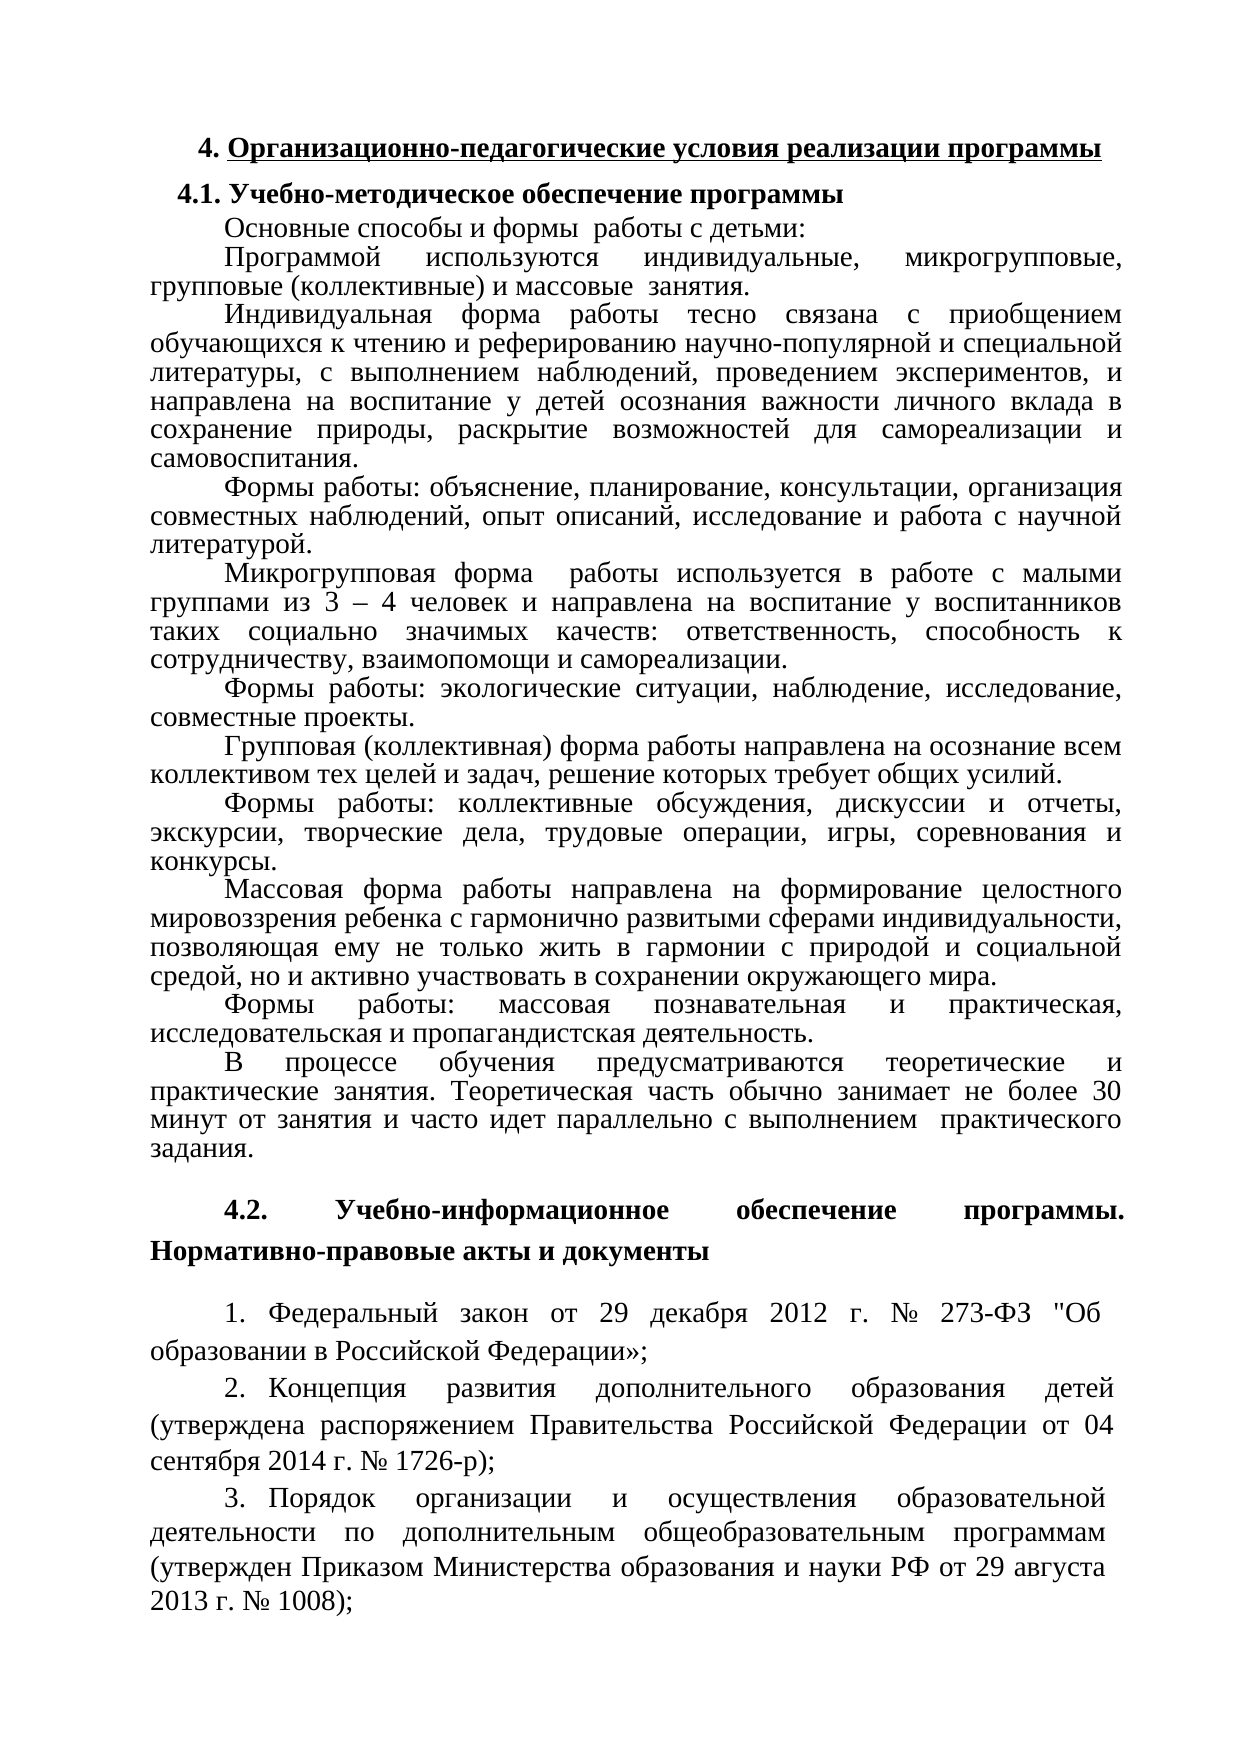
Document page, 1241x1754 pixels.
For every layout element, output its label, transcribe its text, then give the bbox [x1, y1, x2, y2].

list Концепция развития дополнительного образования детей (утверждена распоряжением Правительства Российской Федерации от 04 сентября 2014 г. № 1726-р); [150, 1371, 1114, 1477]
list Федеральный закон от 29 декабря 2012 г. № 273-ФЗ "Об образовании в Российской Федерации»; [150, 1296, 1102, 1367]
text Микрогрупповая форма работы используется в работе с малыми группами из 3 – 4 человек и направлена на воспитание у воспитанников таких социально значимых качеств: ответственность, способность к сотрудничеству, взаимопомощи и самореализации. [150, 560, 1123, 675]
text В процессе обучения предусматриваются теоретические и практические занятия. Теоретическая часть обычно занимает не более 30 минут от занятия и часто идет параллельно с выполнением практического задания. [150, 1048, 1123, 1163]
text Индивидуальная форма работы тесно связана с приобщением обучающихся к чтению и реферированию научно-популярной и специальной литературы, с выполнением наблюдений, проведением экспериментов, и направлена на воспитание у детей осознания важности личного вклада в сохранение природы, раскрытие возможностей для самореализации и самовоспитания. [150, 301, 1123, 473]
text Массовая форма работы направлена на формирование целостного мировоззрения ребенка с гармонично развитыми сферами индивидуальности, позволяющая ему не только жить в гармонии с природой и социальной средой, но и активно участвовать в сохранении окружающего мира. [150, 876, 1123, 991]
text Формы работы: коллективные обсуждения, дискуссии и отчеты, экскурсии, творческие дела, трудовые операции, игры, соревнования и конкурсы. [150, 790, 1123, 876]
text 4.2. Учебно-информационное обеспечение программы. Нормативно-правовые акты и документы [150, 1192, 1125, 1267]
text 4.1. Учебно-методическое обеспечение программы [177, 176, 1123, 210]
list Порядок организации и осуществления образовательной деятельности по дополнительным общеобразовательным программам (утвержден Приказом Министерства образования и науки РФ от 29 августа 2013 г. № 1008); [150, 1480, 1106, 1617]
text Групповая (коллективная) форма работы направлена на осознание всем коллективом тех целей и задач, решение которых требует общих усилий. [150, 732, 1123, 790]
text Формы работы: объяснение, планирование, консультации, организация совместных наблюдений, опыт описаний, исследование и работа с научной литературой. [150, 473, 1123, 560]
text Формы работы: экологические ситуации, наблюдение, исследование, совместные проекты. [150, 675, 1123, 732]
text Основные способы и формы работы с детьми: [150, 215, 1123, 243]
list Организационно-педагогические условия реализации программы [198, 131, 1123, 164]
text Программой используются индивидуальные, микрогрупповые, групповые (коллективные) и массовые занятия. [150, 243, 1123, 301]
text Формы работы: массовая познавательная и практическая, исследовательская и пропагандистская деятельность. [150, 991, 1123, 1048]
